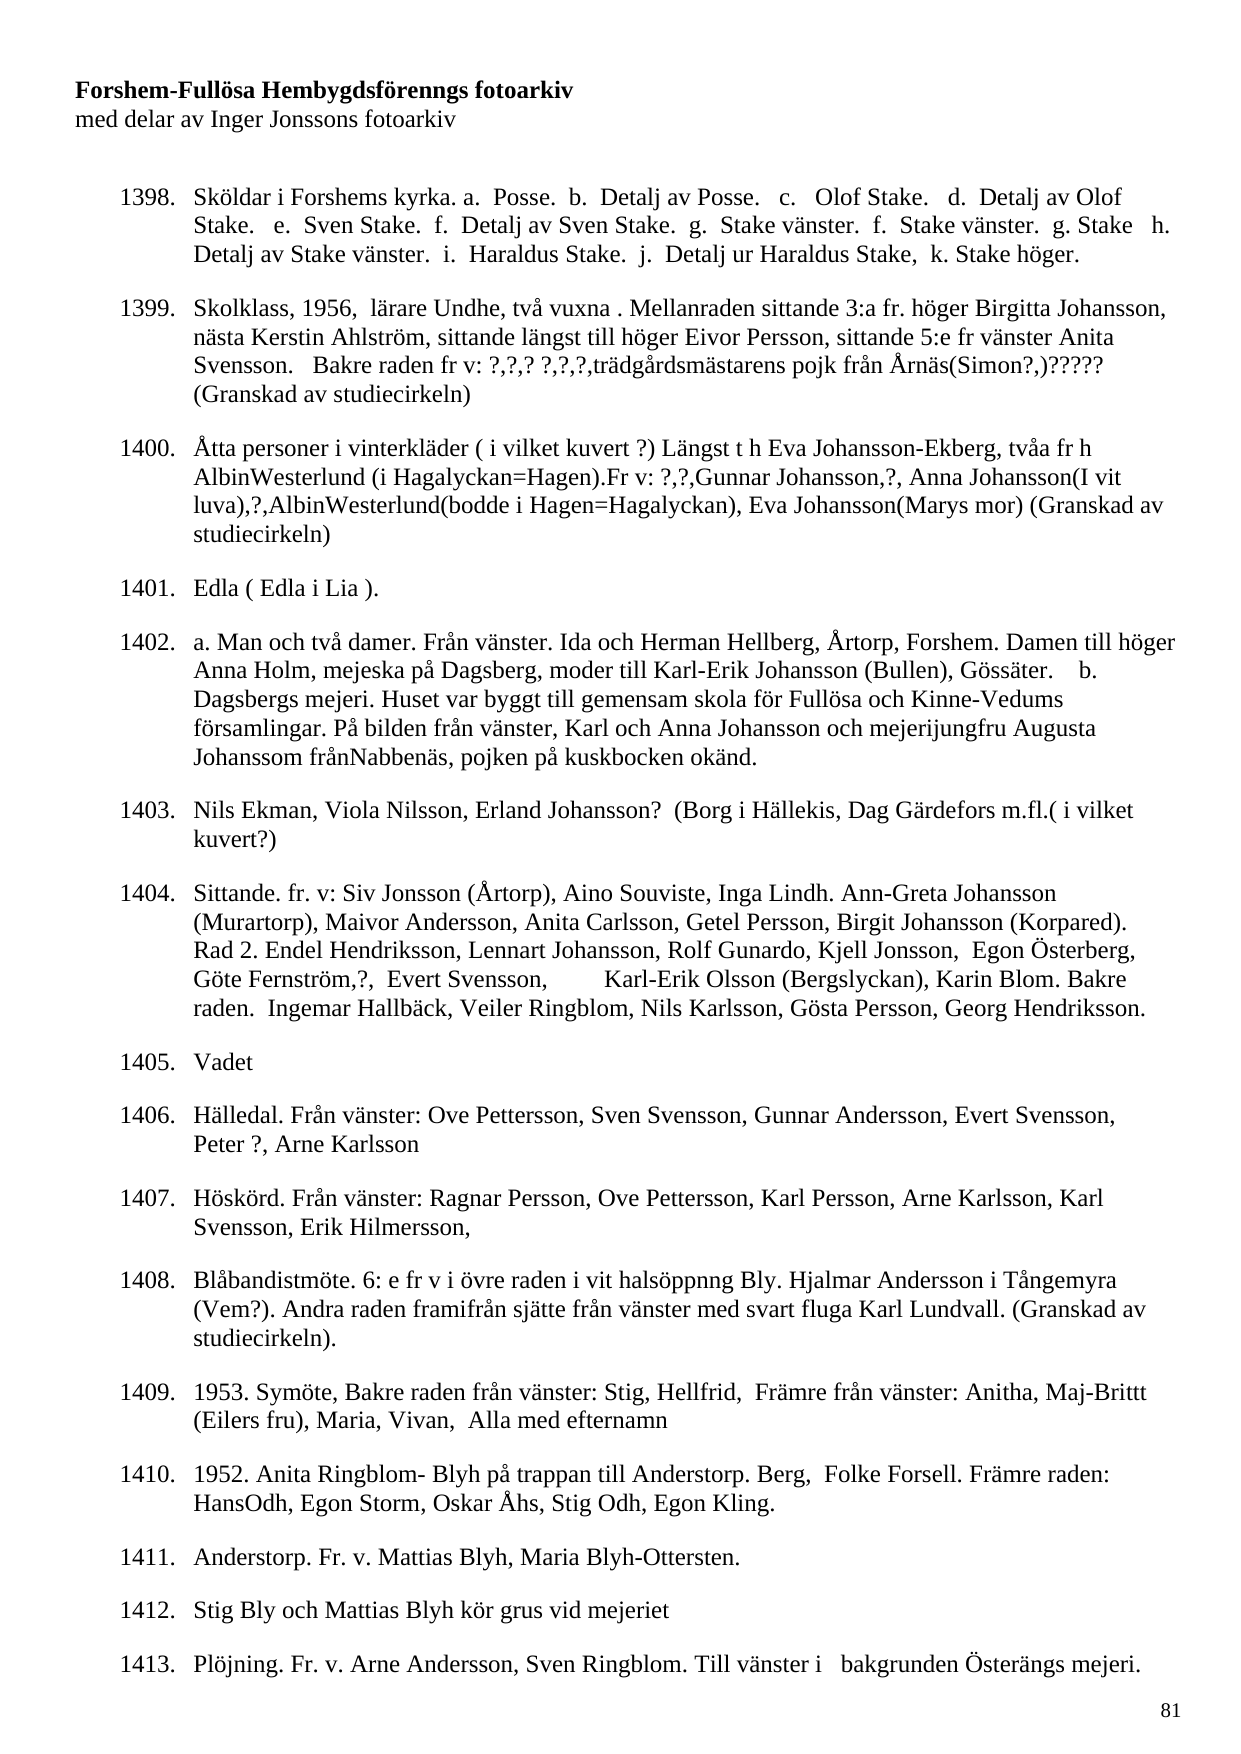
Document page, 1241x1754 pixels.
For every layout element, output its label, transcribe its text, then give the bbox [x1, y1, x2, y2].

list 1412. Stig Bly och Mattias Blyh kör grus vid mejeriet [119, 1595, 1181, 1624]
list 1413. Plöjning. Fr. v. Arne Andersson, Sven Ringblom. Till vänster i bakgrunden Österängs mejeri. [119, 1649, 1181, 1678]
list 1407. Höskörd. Från vänster: Ragnar Persson, Ove Pettersson, Karl Persson, Arne Karlsson, Karl Svensson, Erik Hilmersson, [119, 1183, 1181, 1240]
list 1410. 1952. Anita Ringblom- Blyh på trappan till Anderstorp. Berg, Folke Forsell. Främre raden: HansOdh, Egon Storm, Oskar Åhs, Stig Odh, Egon Kling. [119, 1459, 1181, 1517]
list 1399. Skolklass, 1956, lärare Undhe, två vuxna . Mellanraden sittande 3:a fr. höger Birgitta Johansson, nästa Kerstin Ahlström, sittande längst till höger Eivor Persson, sittande 5:e fr vänster Anita Svensson. Bakre raden fr v: ?,?,? ?,?,?,trädgårdsmästarens pojk från Årnäs(Simon?,)????? (Granskad av studiecirkeln) [119, 293, 1181, 408]
list 1411. Anderstorp. Fr. v. Mattias Blyh, Maria Blyh-Ottersten. [119, 1542, 1181, 1570]
list 1402. a. Man och två damer. Från vänster. Ida och Herman Hellberg, Årtorp, Forshem. Damen till höger Anna Holm, mejeska på Dagsberg, moder till Karl-Erik Johansson (Bullen), Gössäter. b. Dagsbergs mejeri. Huset var byggt till gemensam skola för Fullösa och Kinne-Vedums församlingar. På bilden från vänster, Karl och Anna Johansson och mejerijungfru Augusta Johanssom frånNabbenäs, pojken på kuskbocken okänd. [119, 627, 1181, 770]
list 1406. Hälledal. Från vänster: Ove Pettersson, Sven Svensson, Gunnar Andersson, Evert Svensson, Peter ?, Arne Karlsson [119, 1100, 1181, 1158]
list 1398. Sköldar i Forshems kyrka. a. Posse. b. Detalj av Posse. c. Olof Stake. d. Detalj av Olof Stake. e. Sven Stake. f. Detalj av Sven Stake. g. Stake vänster. f. Stake vänster. g. Stake h. Detalj av Stake vänster. i. Haraldus Stake. j. Detalj ur Haraldus Stake, k. Stake höger. [119, 182, 1181, 268]
list 1401. Edla ( Edla i Lia ). [119, 573, 1181, 602]
list 1403. Nils Ekman, Viola Nilsson, Erland Johansson? (Borg i Hällekis, Dag Gärdefors m.fl.( i vilket kuvert?) [119, 795, 1181, 853]
list 1400. Åtta personer i vinterkläder ( i vilket kuvert ?) Längst t h Eva Johansson-Ekberg, tvåa fr h AlbinWesterlund (i Hagalyckan=Hagen).Fr v: ?,?,Gunnar Johansson,?, Anna Johansson(I vit luva),?,AlbinWesterlund(bodde i Hagen=Hagalyckan), Eva Johansson(Marys mor) (Granskad av studiecirkeln) [119, 433, 1181, 548]
list 1405. Vadet [119, 1047, 1181, 1075]
list 1408. Blåbandistmöte. 6: e fr v i övre raden i vit halsöppnng Bly. Hjalmar Andersson i Tångemyra (Vem?). Andra raden framifrån sjätte från vänster med svart fluga Karl Lundvall. (Granskad av studiecirkeln). [119, 1265, 1181, 1352]
list 1409. 1953. Symöte, Bakre raden från vänster: Stig, Hellfrid, Främre från vänster: Anitha, Maj-Brittt (Eilers fru), Maria, Vivan, Alla med efternamn [119, 1377, 1181, 1434]
list 1404. Sittande. fr. v: Siv Jonsson (Årtorp), Aino Souviste, Inga Lindh. Ann-Greta Johansson (Murartorp), Maivor Andersson, Anita Carlsson, Getel Persson, Birgit Johansson (Korpared). Rad 2. Endel Hendriksson, Lennart Johansson, Rolf Gunardo, Kjell Jonsson, Egon Österberg, Göte Fernström,?, Evert Svensson, Karl-Erik Olsson (Bergslyckan), Karin Blom. Bakre raden. Ingemar Hallbäck, Veiler Ringblom, Nils Karlsson, Gösta Persson, Georg Hendriksson. [119, 878, 1181, 1022]
